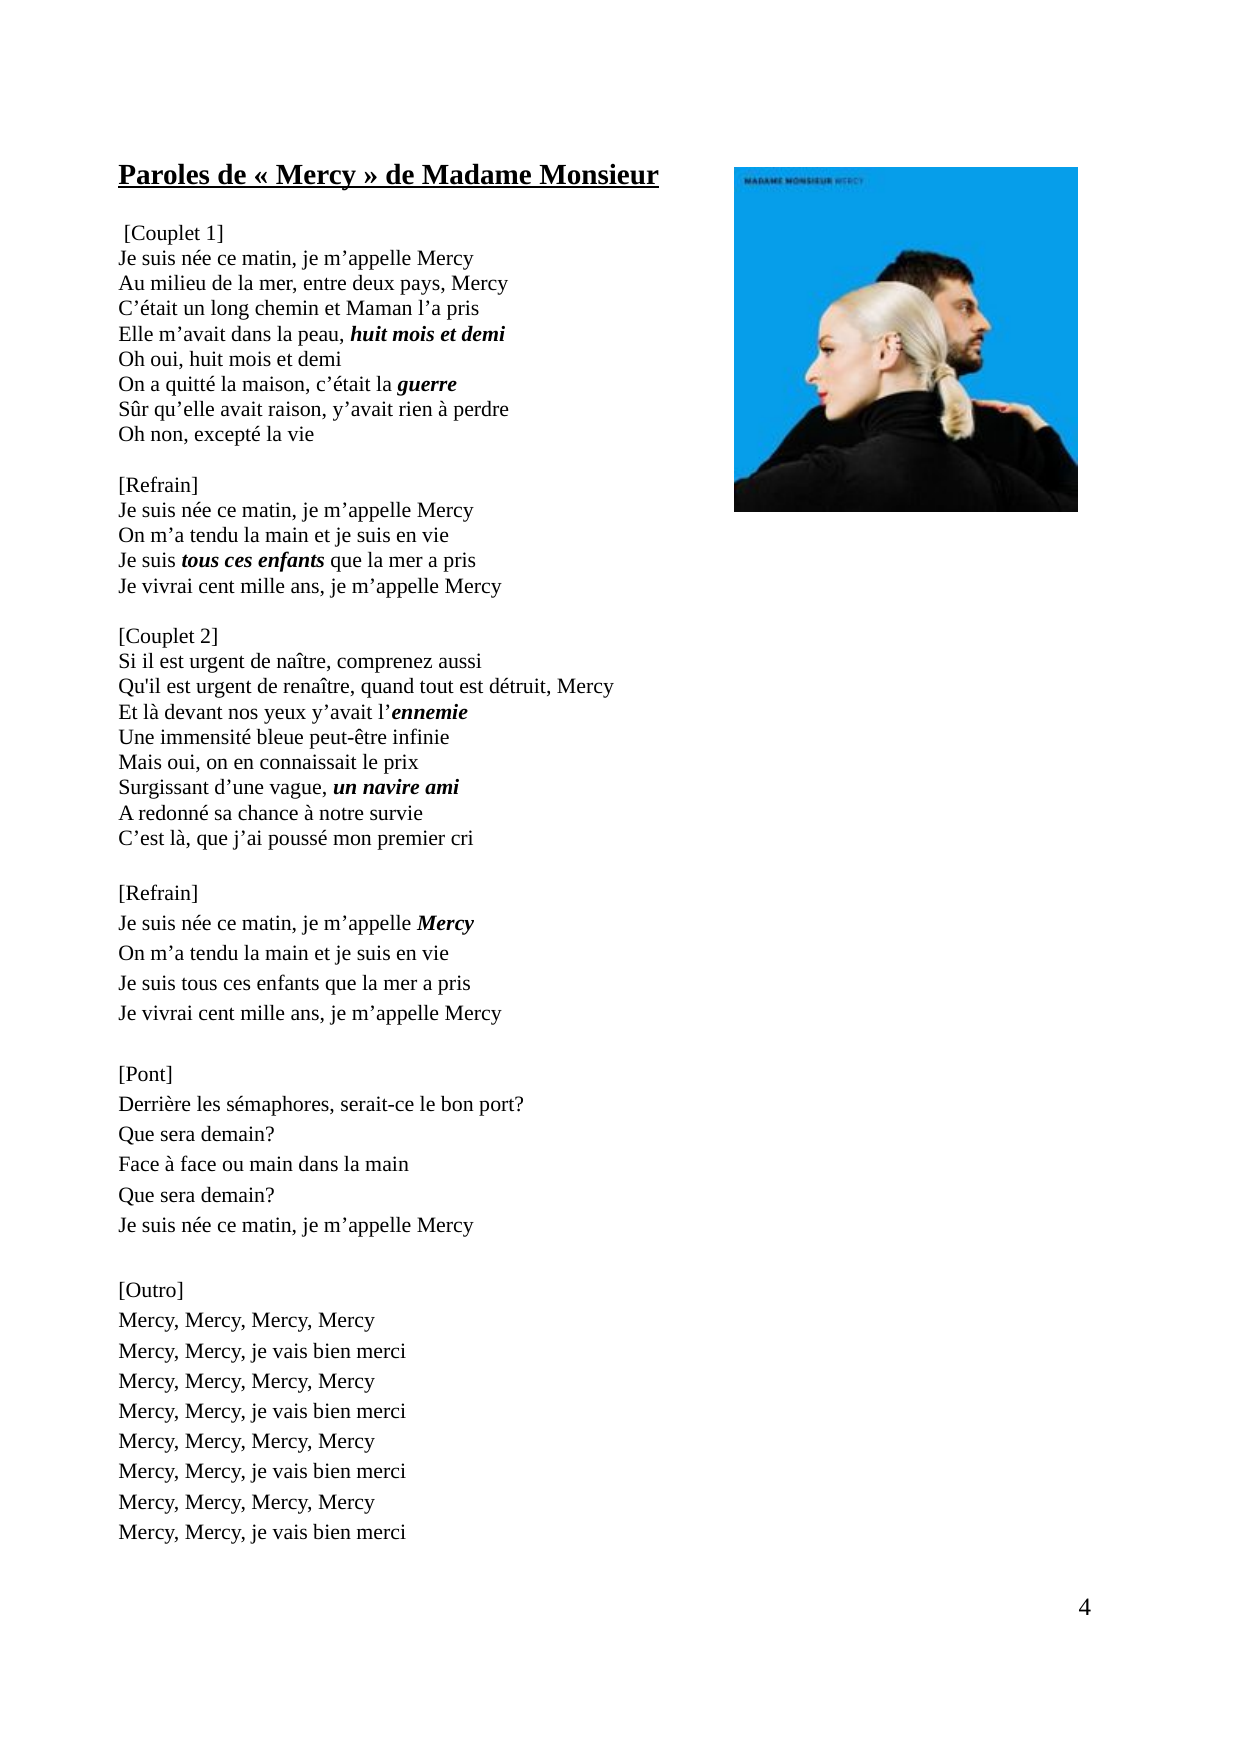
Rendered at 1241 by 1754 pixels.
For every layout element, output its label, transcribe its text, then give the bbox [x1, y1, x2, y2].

text [Refrain] Je suis née ce matin, je m’appelle Mercy On m’a tendu la main et je suis en vie Je suis tous ces enfants que la mer a pris Je vivrai cent mille ans, je m’appelle Mercy [Pont] Derrière les sémaphores, serait-ce le bon port? Que sera demain? Face à face ou main dans la main Que sera demain? Je suis née ce matin, je m’appelle Mercy [118, 879, 1122, 1271]
text [Outro] Mercy, Mercy, Mercy, Mercy Mercy, Mercy, je vais bien merci Mercy, Mercy, Mercy, Mercy Mercy, Mercy, je vais bien merci Mercy, Mercy, Mercy, Mercy Mercy, Mercy, je vais bien merci Mercy, Mercy, Mercy, Mercy Mercy, Mercy, je vais bien merci [118, 1277, 1122, 1544]
picture [738, 167, 862, 188]
picture [734, 245, 1078, 512]
picture [837, 167, 856, 171]
picture [788, 385, 793, 394]
picture [809, 314, 815, 326]
picture [746, 170, 759, 174]
text Paroles de « Mercy » de Madame Monsieur [118, 157, 1122, 190]
text 4 [118, 1592, 1122, 1621]
picture [853, 276, 863, 281]
text [Couplet 1] Je suis née ce matin, je m’appelle Mercy Au milieu de la mer, entre deux pays, Mercy C’était un long chemin et Maman l’a pris Elle m’avait dans la peau, huit mois et demi Oh oui, huit mois et demi On a quitté la maison, c’était la guerre Sûr qu’elle avait raison, y’avait rien à perdre Oh non, excepté la vie [Refrain] Je suis née ce matin, je m’appelle Mercy On m’a tendu la main et je suis en vie Je suis tous ces enfants que la mer a pris Je vivrai cent mille ans, je m’appelle Mercy [Couplet 2] Si il est urgent de naître, comprenez aussi Qu'il est urgent de renaître, quand tout est détruit, Mercy Et là devant nos yeux y’avait l’ennemie Une immensité bleue peut-être infinie Mais oui, on en connaissait le prix Surgissant d’une vague, un navire ami A redonné sa chance à notre survie C’est là, que j’ai poussé mon premier cri [118, 220, 1122, 850]
